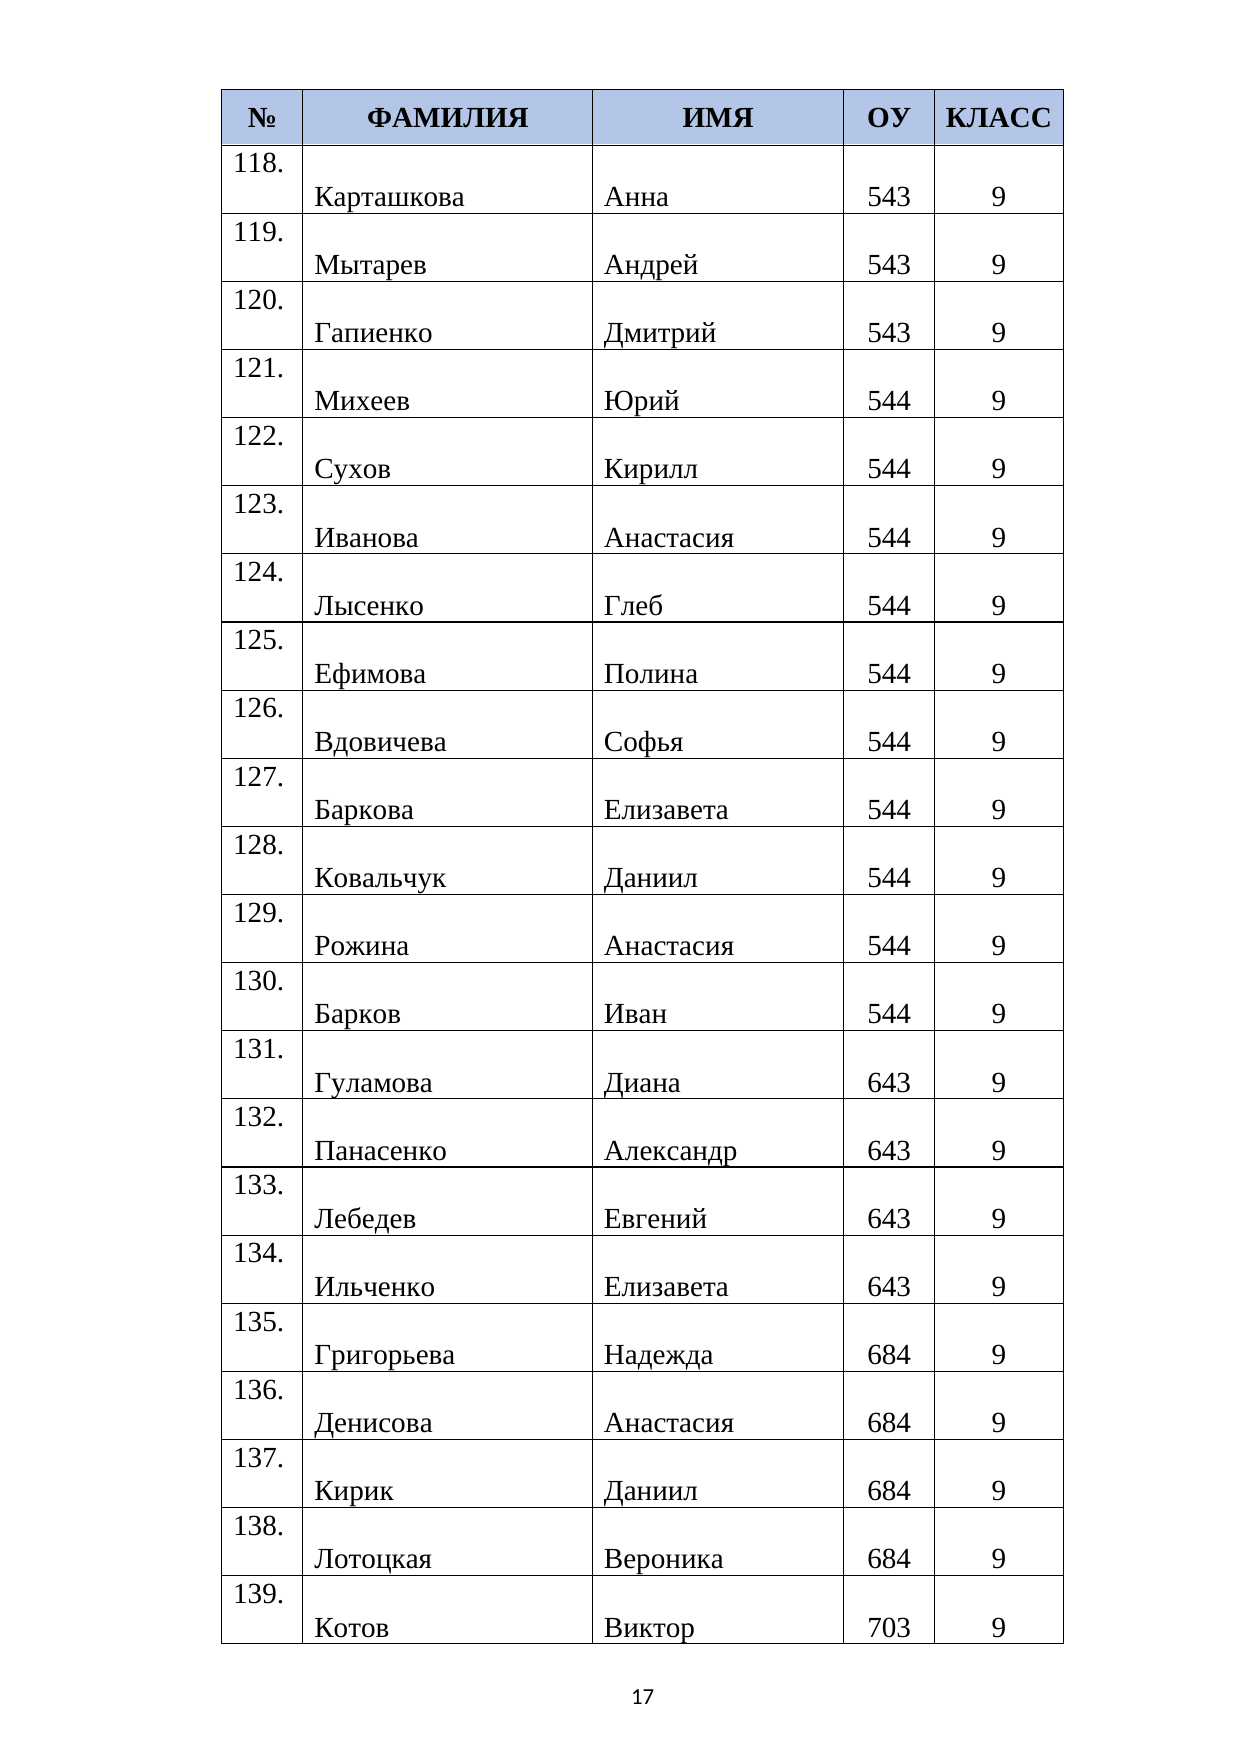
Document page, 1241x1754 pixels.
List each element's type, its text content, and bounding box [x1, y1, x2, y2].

table_cell Барков [303, 963, 592, 1030]
table_cell Александр [593, 1099, 843, 1166]
table_cell 9 [935, 963, 1063, 1030]
table_header ФАМИЛИЯ [303, 90, 592, 144]
table_cell [222, 1031, 302, 1098]
table_cell [222, 418, 302, 485]
table_cell 544 [844, 827, 934, 894]
table_cell [222, 691, 302, 758]
table_cell [222, 1236, 302, 1303]
table_cell [222, 214, 302, 281]
table_cell 643 [844, 1236, 934, 1303]
table_cell 643 [844, 1099, 934, 1166]
table_cell 9 [935, 146, 1063, 213]
table_cell Лысенко [303, 554, 592, 621]
table_cell [222, 1168, 302, 1234]
table_cell 544 [844, 350, 934, 417]
table_cell Денисова [303, 1372, 592, 1439]
table_cell Панасенко [303, 1099, 592, 1166]
table_cell Анна [593, 146, 843, 213]
table_cell 9 [935, 214, 1063, 281]
table_cell Баркова [303, 759, 592, 826]
table_cell 9 [935, 1440, 1063, 1507]
table_cell [222, 1304, 302, 1371]
table_cell 9 [935, 486, 1063, 553]
table_cell 9 [935, 1031, 1063, 1098]
table_cell [222, 1576, 302, 1643]
table_cell [222, 759, 302, 826]
table_cell Иван [593, 963, 843, 1030]
table_cell [222, 827, 302, 894]
table_cell 9 [935, 691, 1063, 758]
table_cell Дмитрий [593, 282, 843, 349]
table_cell [222, 146, 302, 213]
table_cell 543 [844, 282, 934, 349]
table_cell [222, 895, 302, 962]
table_cell Иванова [303, 486, 592, 553]
table_cell 544 [844, 623, 934, 689]
table_cell [222, 1372, 302, 1439]
table_cell [222, 282, 302, 349]
table_cell 9 [935, 759, 1063, 826]
table_cell Кирилл [593, 418, 843, 485]
table_cell 544 [844, 759, 934, 826]
table_cell Анастасия [593, 486, 843, 553]
table_cell 9 [935, 1304, 1063, 1371]
table_cell 643 [844, 1031, 934, 1098]
table_cell [222, 486, 302, 553]
table_cell Ефимова [303, 623, 592, 689]
table_cell 9 [935, 1168, 1063, 1234]
table_cell 9 [935, 554, 1063, 621]
table_cell 684 [844, 1508, 934, 1575]
table_cell Мытарев [303, 214, 592, 281]
table_cell Михеев [303, 350, 592, 417]
table_cell 703 [844, 1576, 934, 1643]
table_cell 544 [844, 554, 934, 621]
table_cell Кирик [303, 1440, 592, 1507]
table_cell 544 [844, 691, 934, 758]
table_header № [222, 90, 302, 144]
table_cell Софья [593, 691, 843, 758]
table_cell Вероника [593, 1508, 843, 1575]
table_cell Рожина [303, 895, 592, 962]
table_cell Анастасия [593, 895, 843, 962]
table_cell Гуламова [303, 1031, 592, 1098]
table_cell 9 [935, 1236, 1063, 1303]
table_cell 544 [844, 963, 934, 1030]
table_cell Ильченко [303, 1236, 592, 1303]
table_cell [222, 350, 302, 417]
table_cell 684 [844, 1304, 934, 1371]
table_cell 9 [935, 895, 1063, 962]
table_cell Гапиенко [303, 282, 592, 349]
table_cell 544 [844, 895, 934, 962]
table_cell Андрей [593, 214, 843, 281]
table_cell Полина [593, 623, 843, 689]
table_cell Елизавета [593, 1236, 843, 1303]
table_cell Григорьева [303, 1304, 592, 1371]
table_cell [222, 623, 302, 689]
table_cell 643 [844, 1168, 934, 1234]
table_cell Анастасия [593, 1372, 843, 1439]
table_cell 543 [844, 214, 934, 281]
table_cell 9 [935, 1576, 1063, 1643]
table_cell Лотоцкая [303, 1508, 592, 1575]
table_cell Елизавета [593, 759, 843, 826]
table_cell 543 [844, 146, 934, 213]
table_cell Вдовичева [303, 691, 592, 758]
table_header ИМЯ [593, 90, 843, 144]
table_cell 544 [844, 418, 934, 485]
table_cell 9 [935, 827, 1063, 894]
table_cell Надежда [593, 1304, 843, 1371]
table_cell 9 [935, 418, 1063, 485]
table_cell Диана [593, 1031, 843, 1098]
table_cell 9 [935, 623, 1063, 689]
table_cell Котов [303, 1576, 592, 1643]
table_cell [222, 1440, 302, 1507]
table_cell 684 [844, 1440, 934, 1507]
table_header КЛАСС [935, 90, 1063, 144]
table_cell Даниил [593, 827, 843, 894]
table_cell [222, 554, 302, 621]
table_cell 544 [844, 486, 934, 553]
table_cell Ковальчук [303, 827, 592, 894]
table_cell Юрий [593, 350, 843, 417]
table_cell 9 [935, 1099, 1063, 1166]
table_cell 9 [935, 1508, 1063, 1575]
table_cell 9 [935, 282, 1063, 349]
table_cell Виктор [593, 1576, 843, 1643]
table_cell Евгений [593, 1168, 843, 1234]
table_cell 9 [935, 1372, 1063, 1439]
table_cell Сухов [303, 418, 592, 485]
table_cell Глеб [593, 554, 843, 621]
table_cell Даниил [593, 1440, 843, 1507]
table_cell Карташкова [303, 146, 592, 213]
table_cell [222, 1099, 302, 1166]
table_cell 684 [844, 1372, 934, 1439]
table_cell [222, 963, 302, 1030]
table_cell Лебедев [303, 1168, 592, 1234]
table_cell [222, 1508, 302, 1575]
table_cell 9 [935, 350, 1063, 417]
table_header ОУ [844, 90, 934, 144]
